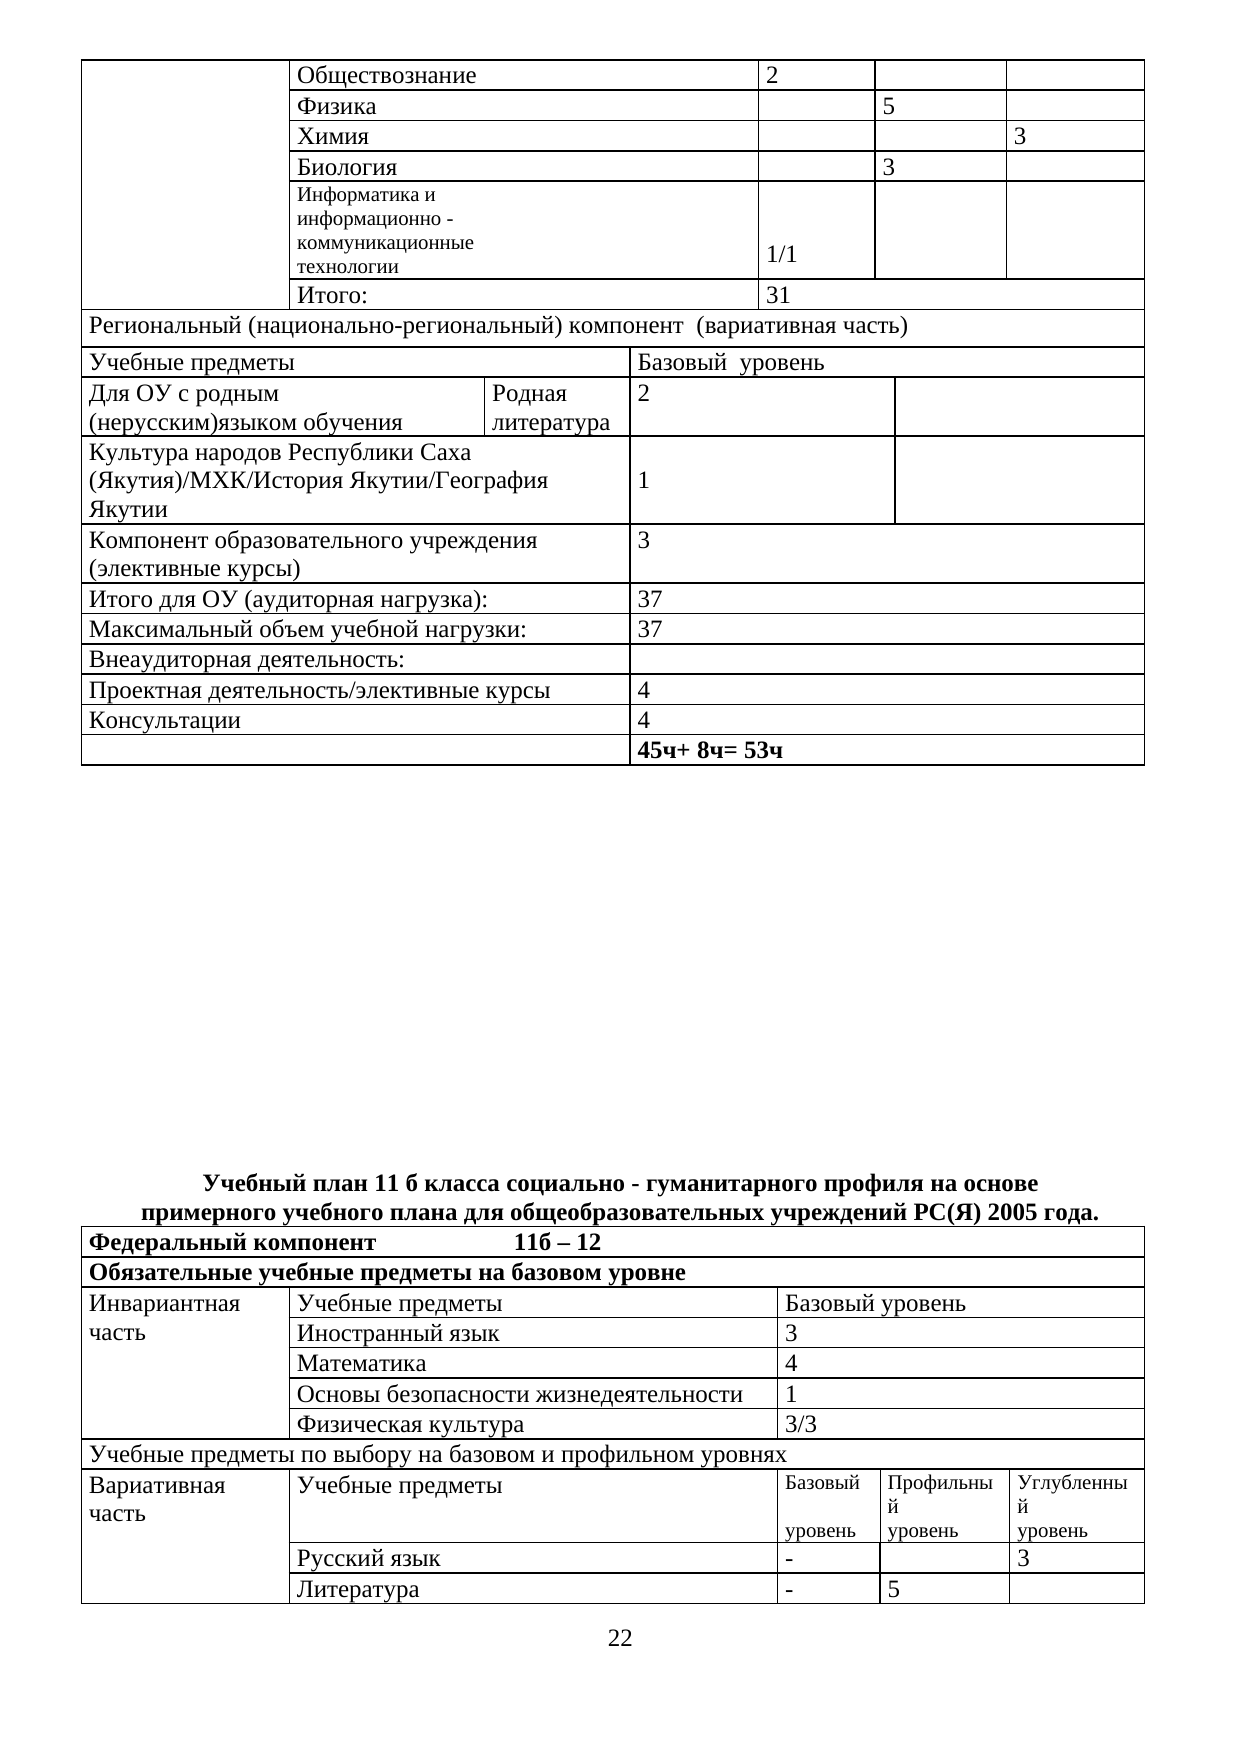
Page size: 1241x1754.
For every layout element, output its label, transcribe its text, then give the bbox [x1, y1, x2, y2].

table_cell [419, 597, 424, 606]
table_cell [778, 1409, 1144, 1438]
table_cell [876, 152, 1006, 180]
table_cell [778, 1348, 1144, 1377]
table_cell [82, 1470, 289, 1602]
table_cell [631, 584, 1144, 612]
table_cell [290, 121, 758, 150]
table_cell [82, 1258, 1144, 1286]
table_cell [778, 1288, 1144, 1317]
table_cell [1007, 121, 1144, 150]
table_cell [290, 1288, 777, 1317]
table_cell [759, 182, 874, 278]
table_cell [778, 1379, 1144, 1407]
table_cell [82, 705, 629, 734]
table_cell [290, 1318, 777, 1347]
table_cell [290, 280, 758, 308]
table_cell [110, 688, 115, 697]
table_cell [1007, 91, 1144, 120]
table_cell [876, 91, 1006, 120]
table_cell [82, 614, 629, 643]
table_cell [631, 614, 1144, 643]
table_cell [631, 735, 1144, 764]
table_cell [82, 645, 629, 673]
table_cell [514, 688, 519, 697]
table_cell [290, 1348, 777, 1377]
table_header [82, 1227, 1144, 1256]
title Учебный план 11 б класса социально - гуманитарного профиля на основе [89, 1168, 1152, 1197]
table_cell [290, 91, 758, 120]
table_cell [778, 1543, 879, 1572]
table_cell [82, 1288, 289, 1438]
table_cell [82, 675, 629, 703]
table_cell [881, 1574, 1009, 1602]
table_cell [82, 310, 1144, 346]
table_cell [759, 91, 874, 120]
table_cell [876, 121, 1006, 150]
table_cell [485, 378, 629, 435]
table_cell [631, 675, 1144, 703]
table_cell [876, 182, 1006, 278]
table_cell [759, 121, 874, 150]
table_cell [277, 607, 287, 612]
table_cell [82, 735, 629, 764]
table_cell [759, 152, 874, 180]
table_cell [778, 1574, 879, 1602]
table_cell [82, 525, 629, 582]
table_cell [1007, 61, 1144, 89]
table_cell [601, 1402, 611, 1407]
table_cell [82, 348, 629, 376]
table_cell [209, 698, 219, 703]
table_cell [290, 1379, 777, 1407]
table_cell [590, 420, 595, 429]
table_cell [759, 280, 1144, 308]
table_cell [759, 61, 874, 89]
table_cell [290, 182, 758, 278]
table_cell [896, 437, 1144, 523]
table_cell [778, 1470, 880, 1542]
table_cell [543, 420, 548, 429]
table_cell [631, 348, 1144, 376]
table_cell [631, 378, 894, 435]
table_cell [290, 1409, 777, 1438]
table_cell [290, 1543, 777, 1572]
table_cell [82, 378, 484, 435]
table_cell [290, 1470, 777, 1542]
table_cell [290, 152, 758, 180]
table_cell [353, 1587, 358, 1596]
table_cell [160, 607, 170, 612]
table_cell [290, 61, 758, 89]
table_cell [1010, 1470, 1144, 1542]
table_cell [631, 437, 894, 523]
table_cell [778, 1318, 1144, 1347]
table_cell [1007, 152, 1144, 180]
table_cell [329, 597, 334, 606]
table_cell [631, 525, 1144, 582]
title примерного учебного плана для общеобразовательных учреждений РС(Я) 2005 года. [89, 1197, 1152, 1226]
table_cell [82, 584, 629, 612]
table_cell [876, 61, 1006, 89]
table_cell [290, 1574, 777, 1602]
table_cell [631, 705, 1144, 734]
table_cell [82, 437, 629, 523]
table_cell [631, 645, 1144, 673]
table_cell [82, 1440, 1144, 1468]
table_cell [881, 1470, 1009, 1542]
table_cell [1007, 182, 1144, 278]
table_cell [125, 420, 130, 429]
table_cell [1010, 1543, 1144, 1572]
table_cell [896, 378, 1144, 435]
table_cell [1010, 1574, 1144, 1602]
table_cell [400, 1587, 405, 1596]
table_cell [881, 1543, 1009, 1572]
